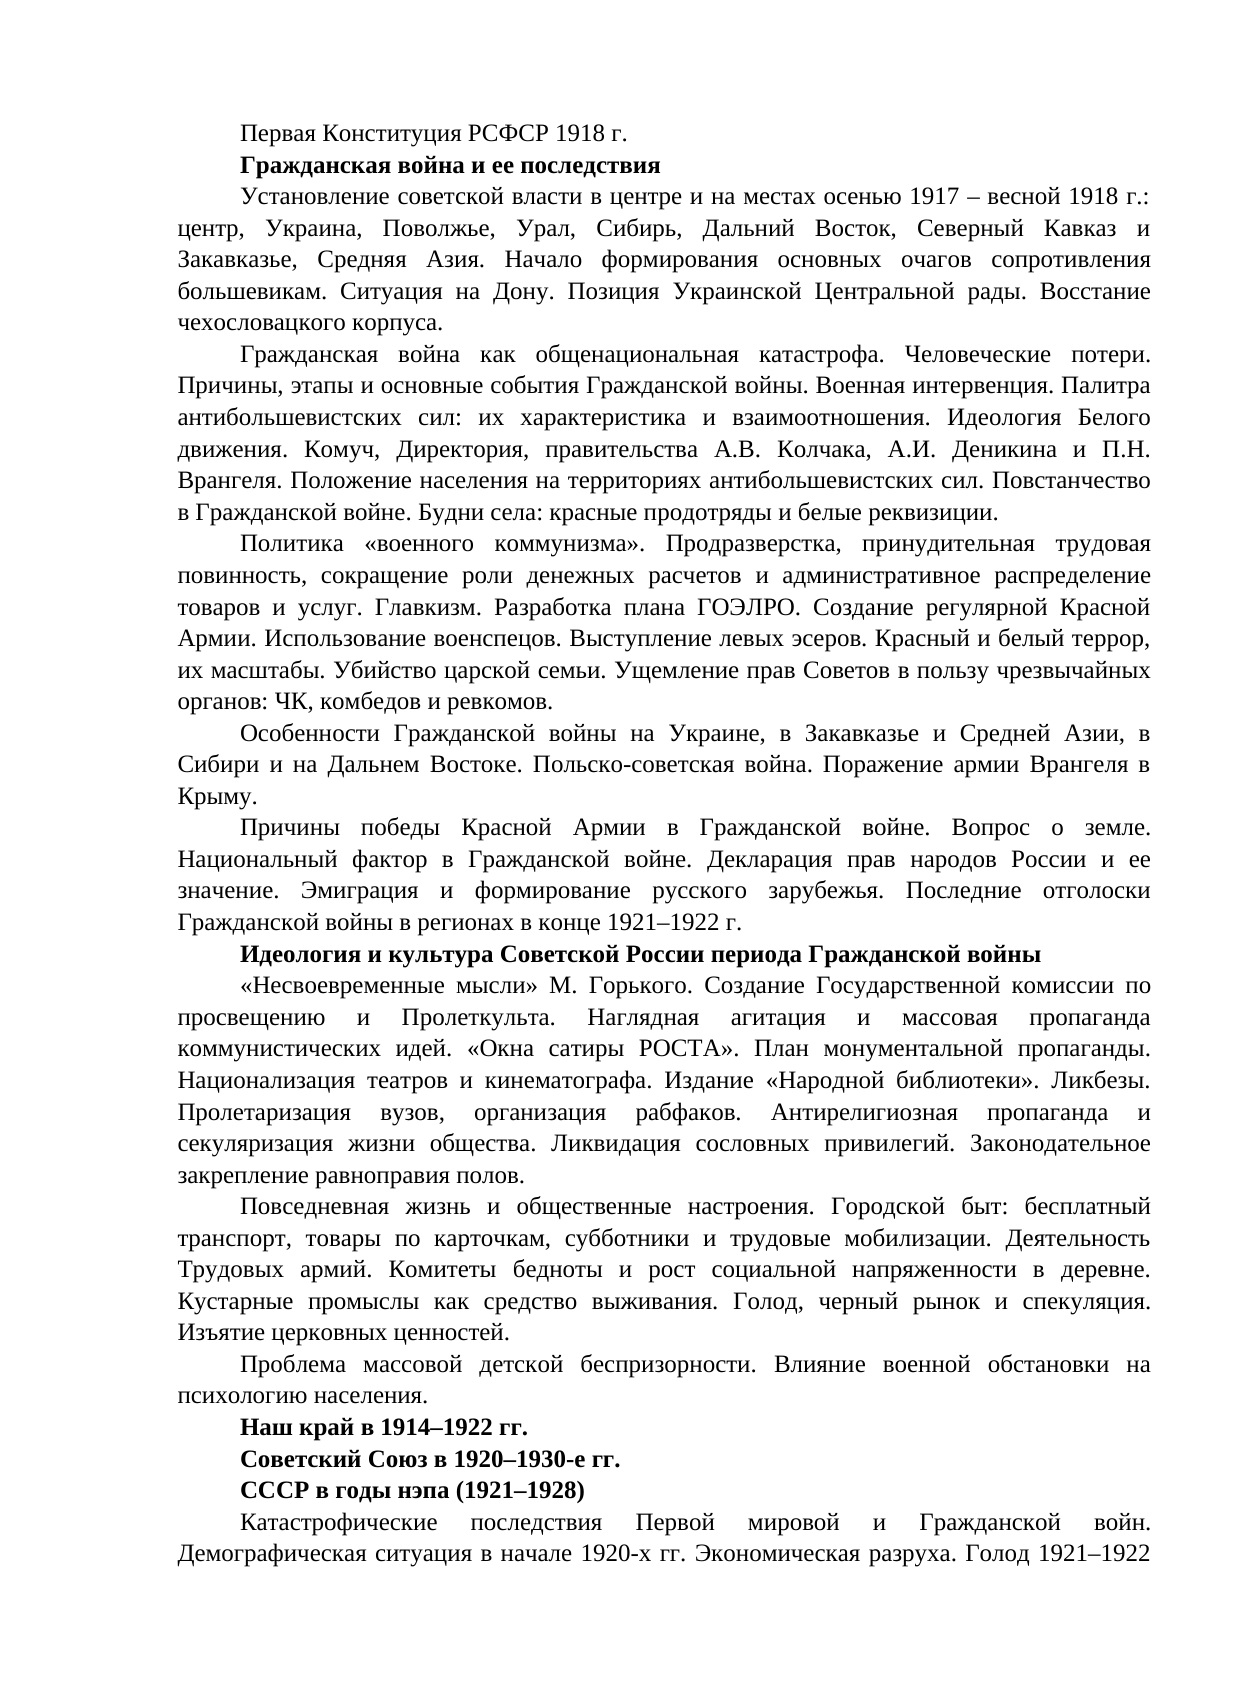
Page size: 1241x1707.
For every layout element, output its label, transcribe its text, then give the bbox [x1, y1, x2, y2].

text Наш край в 1914–1922 гг. [177, 1412, 1152, 1441]
text Советский Союз в 1920–1930-е гг. [177, 1444, 1152, 1472]
text Причины победы Красной Армии в Гражданской войне. Вопрос о земле. Национальный фактор в Гражданской войне. Декларация прав народов России и ее значение. Эмиграция и формирование русского зарубежья. Последние отголоски Гражданской войны в регионах в конце 1921–1922 г. [177, 812, 1152, 936]
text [177, 1507, 1152, 1567]
text Установление советской власти в центре и на местах осенью 1917 – весной 1918 г.: центр, Украина, Поволжье, Урал, Сибирь, Дальний Восток, Северный Кавказ и Закавказье, Средняя Азия. Начало формирования основных очагов сопротивления большевикам. Ситуация на Дону. Позиция Украинской Центральной рады. Восстание чехословацкого корпуса. [177, 181, 1152, 336]
text Повседневная жизнь и общественные настроения. Городской быт: бесплатный транспорт, товары по карточкам, субботники и трудовые мобилизации. Деятельность Трудовых армий. Комитеты бедноты и рост социальной напряженности в деревне. Кустарные промыслы как средство выживания. Голод, черный рынок и спекуляция. Изъятие церковных ценностей. [177, 1191, 1152, 1346]
text СССР в годы нэпа (1921–1928) [177, 1475, 1152, 1504]
text «Несвоевременные мысли» М. Горького. Создание Государственной комиссии по просвещению и Пролеткульта. Наглядная агитация и массовая пропаганда коммунистических идей. «Окна сатиры РОСТА». План монументальной пропаганды. Национализация театров и кинематографа. Издание «Народной библиотеки». Ликбезы. Пролетаризация вузов, организация рабфаков. Антирелигиозная пропаганда и секуляризация жизни общества. Ликвидация сословных привилегий. Законодательное закрепление равноправия полов. [177, 970, 1152, 1188]
text Гражданская война как общенациональная катастрофа. Человеческие потери. Причины, этапы и основные события Гражданской войны. Военная интервенция. Палитра антибольшевистских сил: их характеристика и взаимоотношения. Идеология Белого движения. Комуч, Директория, правительства А.В. Колчака, А.И. Деникина и П.Н. Врангеля. Положение населения на территориях антибольшевистских сил. Повстанчество в Гражданской войне. Будни села: красные прод­отряды и белые реквизиции. [177, 339, 1152, 526]
text Идеология и культура Советской России периода Гражданской войны [177, 939, 1152, 967]
text Гражданская война и ее последствия [177, 150, 1152, 178]
text Политика «военного коммунизма». Продразверстка, принудительная трудовая повинность, сокращение роли денежных расчетов и административное распределение товаров и услуг. Главкизм. Разработка плана ГОЭЛРО. Создание регулярной Красной Армии. Использование военспецов. Выступление левых эсеров. Красный и белый террор, их масштабы. Убийство царской семьи. Ущемление прав Советов в пользу чрезвычайных органов: ЧК, комбедов и ревкомов. [177, 528, 1152, 715]
text Особенности Гражданской войны на Украине, в Закавказье и Средней Азии, в Сибири и на Дальнем Востоке. Польско-советская война. Поражение армии Врангеля в Крыму. [177, 718, 1152, 810]
text Проблема массовой детской беспризорности. Влияние военной обстановки на психологию населения. [177, 1349, 1152, 1409]
text Первая Конституция РСФСР 1918 г. [177, 118, 1152, 147]
